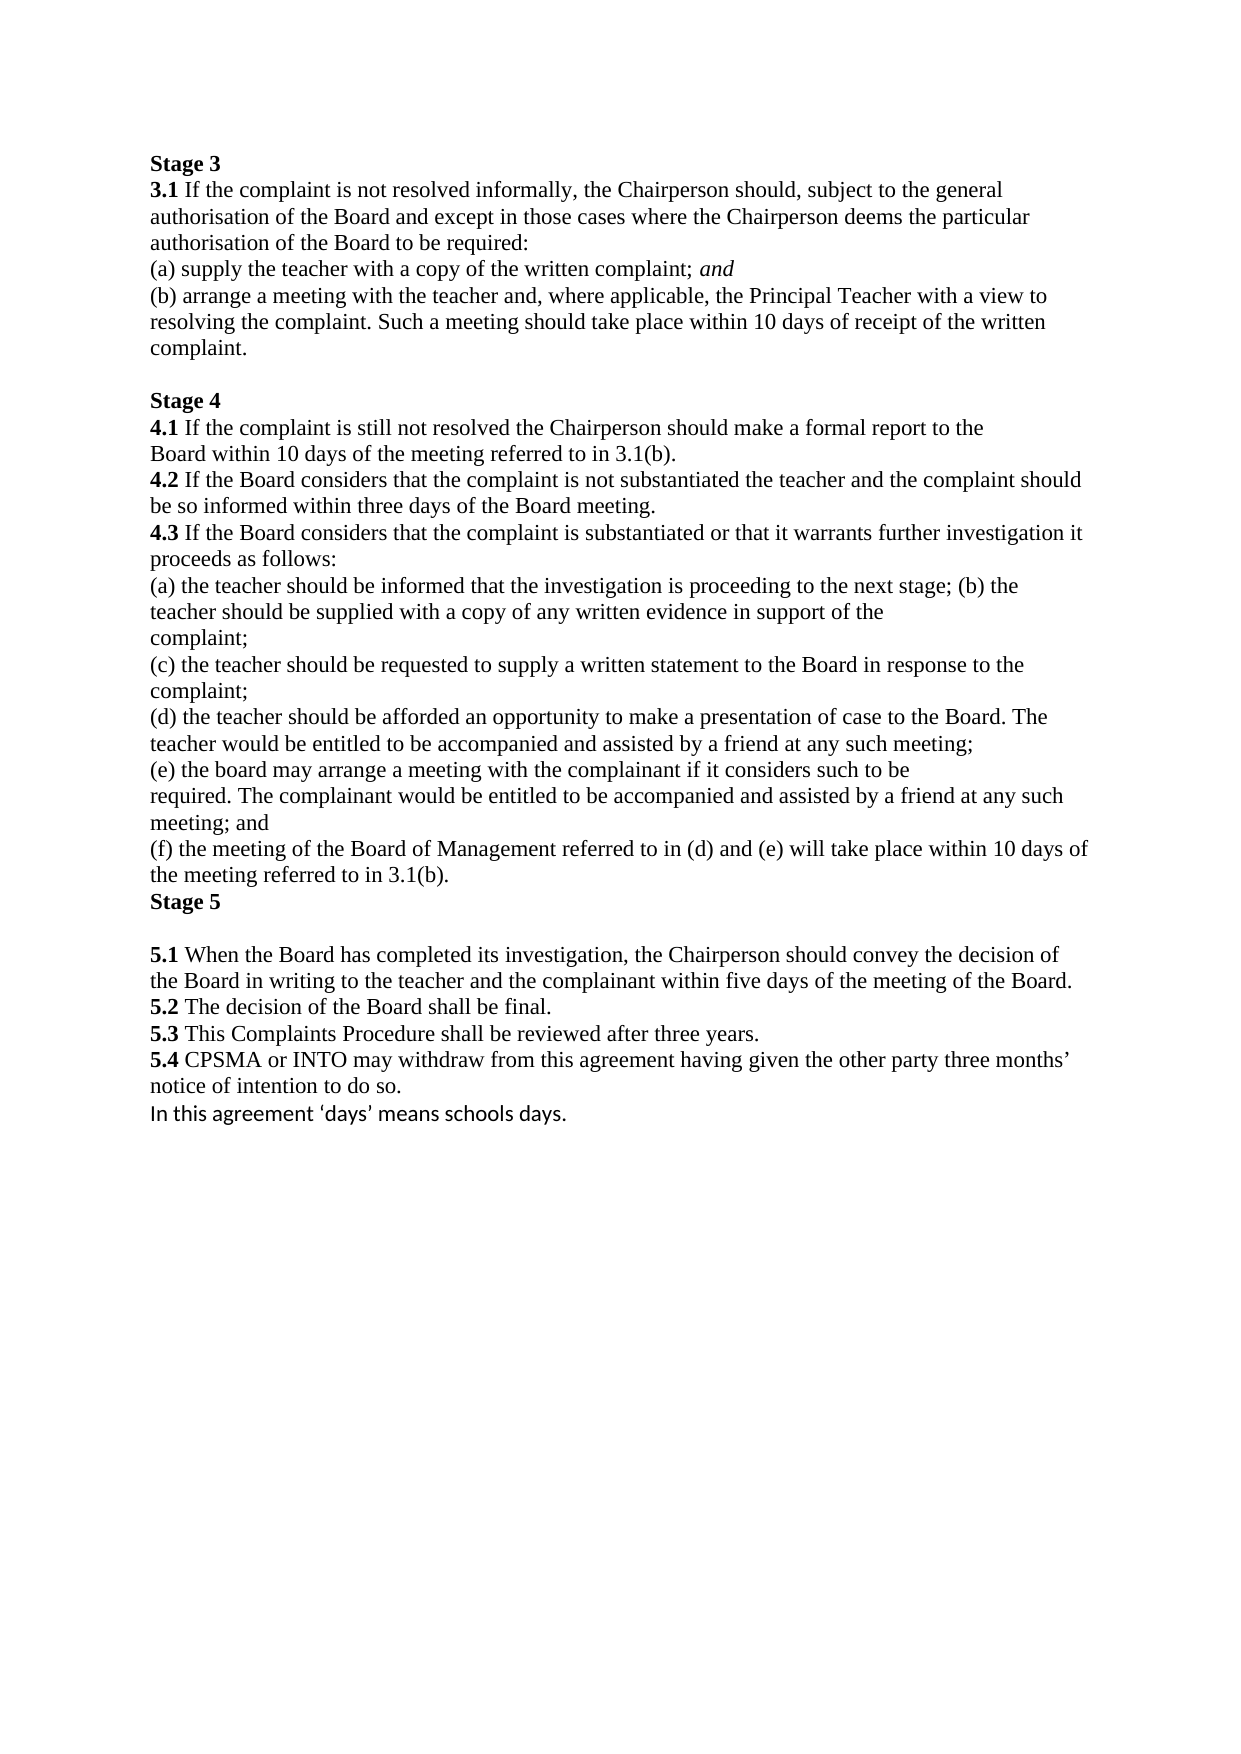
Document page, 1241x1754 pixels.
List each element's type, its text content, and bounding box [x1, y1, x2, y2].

text (a) the teacher should be informed that the investigation is proceeding to the next stage; (b) the teacher should be supplied with a copy of any written evidence in support of the [150, 572, 1090, 624]
text 4.2 If the Board considers that the complaint is not substantiated the teacher and the complaint should be so informed within three days of the Board meeting. [150, 466, 1090, 519]
text Board within 10 days of the meeting referred to in 3.1(b). [150, 440, 1090, 466]
text 5.2 The decision of the Board shall be final. [150, 993, 1090, 1020]
text Stage 4 [150, 387, 1090, 413]
text 5.4 CPSMA or INTO may withdraw from this agreement having given the other party three months’ notice of intention to do so. [150, 1046, 1090, 1099]
text (e) the board may arrange a meeting with the complainant if it considers such to be [150, 756, 1090, 782]
text 4.3 If the Board considers that the complaint is substantiated or that it warrants further investigation it proceeds as follows: [150, 519, 1090, 572]
text complaint; [150, 624, 1090, 651]
text 5.1 When the Board has completed its investigation, the Chairperson should convey the decision of the Board in writing to the teacher and the complainant within five days of the meeting of the Board. [150, 941, 1090, 993]
text (b) arrange a meeting with the teacher and, where applicable, the Principal Teacher with a view to resolving the complaint. Such a meeting should take place within 10 days of receipt of the written complaint. [150, 282, 1090, 361]
text (a) supply the teacher with a copy of the written complaint; and [150, 255, 1090, 282]
text Stage 3 [150, 150, 1090, 176]
text Stage 5 [150, 888, 1090, 914]
text (c) the teacher should be requested to supply a written statement to the Board in response to the complaint; [150, 651, 1090, 703]
text 3.1 If the complaint is not resolved informally, the Chairperson should, subject to the general authorisation of the Board and except in those cases where the Chairperson deems the particular authorisation of the Board to be required: [150, 176, 1090, 255]
text In this agreement ‘days’ means schools days. [150, 1099, 1090, 1127]
text 5.3 This Complaints Procedure shall be reviewed after three years. [150, 1020, 1090, 1046]
text (f) the meeting of the Board of Management referred to in (d) and (e) will take place within 10 days of the meeting referred to in 3.1(b). [150, 835, 1090, 888]
text required. The complainant would be entitled to be accompanied and assisted by a friend at any such meeting; and [150, 782, 1090, 835]
text (d) the teacher should be afforded an opportunity to make a presentation of case to the Board. The teacher would be entitled to be accompanied and assisted by a friend at any such meeting; [150, 703, 1090, 756]
text 4.1 If the complaint is still not resolved the Chairperson should make a formal report to the [150, 413, 1090, 440]
